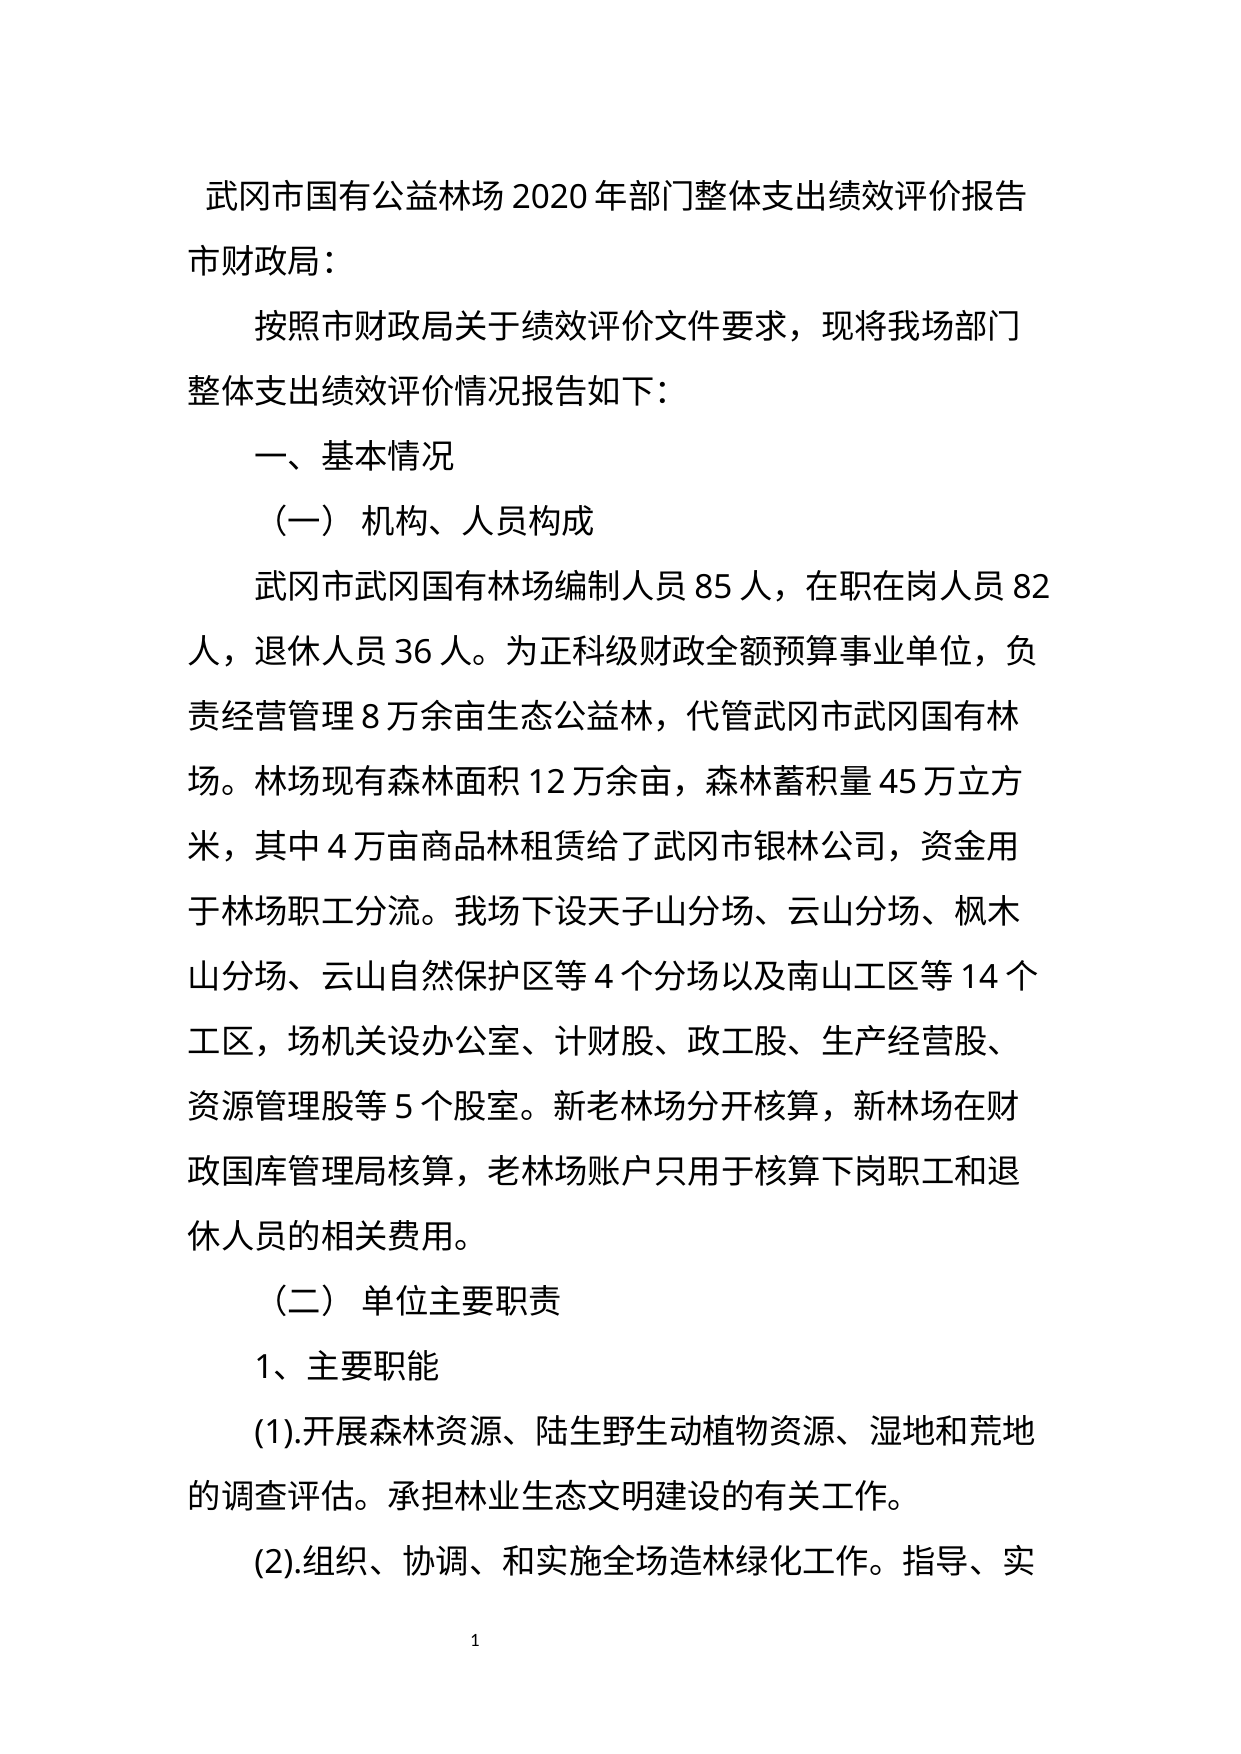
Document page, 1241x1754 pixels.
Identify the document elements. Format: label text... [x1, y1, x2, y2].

text 武冈市国有公益林场2020年部门整体支出绩效评价报告 [187, 162, 1053, 227]
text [187, 227, 1053, 1592]
